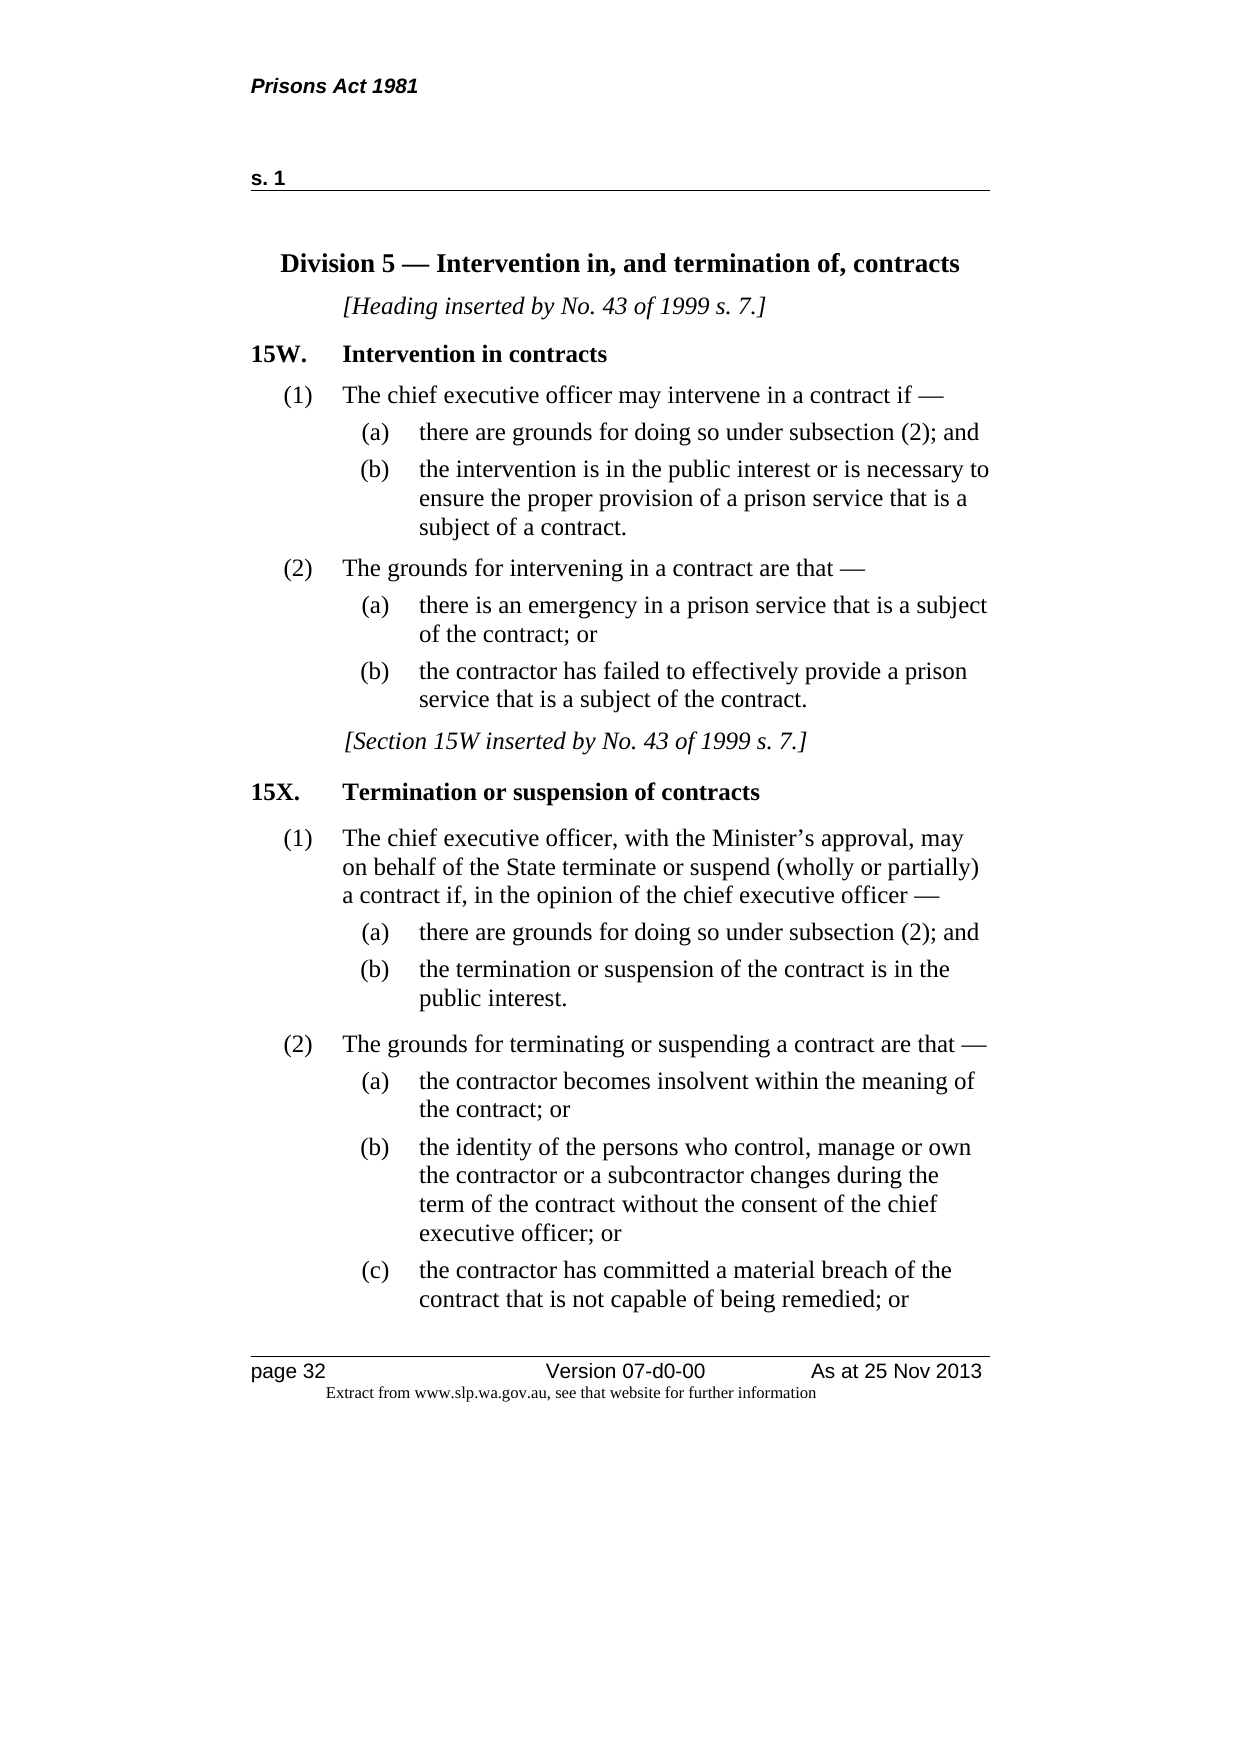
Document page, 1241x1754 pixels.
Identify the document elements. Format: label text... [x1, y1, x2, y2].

text [Section 15W inserted by No. 43 of 1999 s. 7.] [251, 726, 990, 754]
text (b) the termination or suspension of the contract is in the public interest. [251, 954, 990, 1012]
subtitle 15W. Intervention in contracts [251, 339, 990, 367]
text (a) there are grounds for doing so under subsection (2); and [251, 417, 990, 446]
text (1) The chief executive officer may intervene in a contract if — [251, 380, 990, 409]
text (a) the contractor becomes insolvent within the meaning of the contract; or [251, 1066, 990, 1123]
text (b) the contractor has failed to effectively provide a prison service that is a subject of the contract. [251, 656, 990, 713]
text (2) The grounds for intervening in a contract are that — [251, 553, 990, 582]
text (b) the identity of the persons who control, manage or own the contractor or a subcontractor changes during the term of the contract without the consent of the chief executive officer; or [251, 1132, 990, 1247]
text (a) there is an emergency in a prison service that is a subject of the contract; or [251, 590, 990, 647]
subtitle Division 5 — Intervention in, and termination of, contracts [251, 247, 990, 279]
text (a) there are grounds for doing so under subsection (2); and [251, 917, 990, 946]
text (1) The chief executive officer, with the Minister’s approval, may on behalf of the State terminate or suspend (wholly or partially) a contract if, in the opinion of the chief executive officer — [251, 823, 990, 909]
text (b) the intervention is in the public interest or is necessary to ensure the proper provision of a prison service that is a subject of a contract. [251, 454, 990, 540]
subtitle [Heading inserted by No. 43 of 1999 s. 7.] [251, 291, 990, 320]
text (2) The grounds for terminating or suspending a contract are that — [251, 1029, 990, 1057]
text (c) the contractor has committed a material breach of the contract that is not capable of being remedied; or [251, 1255, 990, 1312]
subtitle 15X. Termination or suspension of contracts [251, 777, 990, 806]
